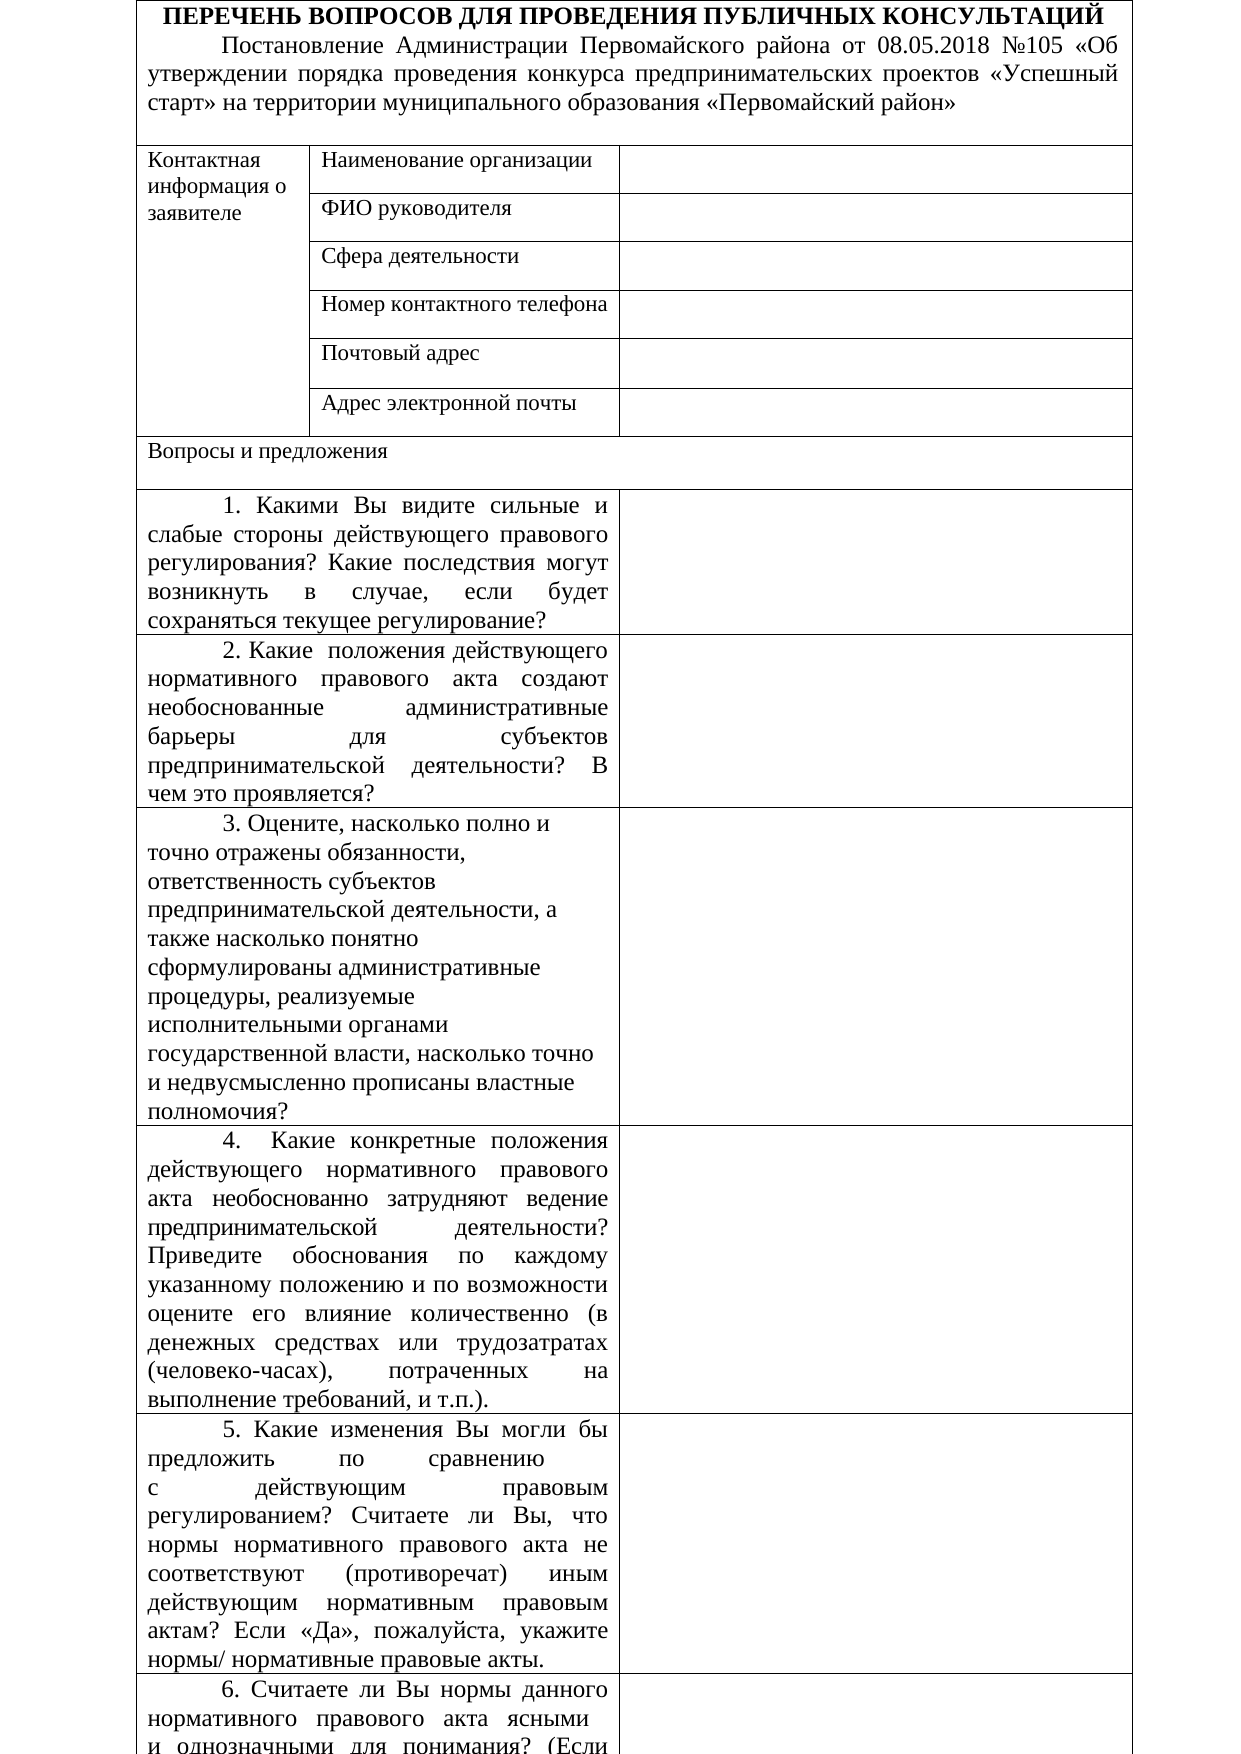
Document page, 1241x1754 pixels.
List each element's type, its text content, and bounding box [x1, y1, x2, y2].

table_cell [620, 242, 1132, 289]
table_cell [620, 490, 1132, 634]
table_cell 6. Считаете ли Вы нормы данного нормативного правового акта ясными и однозначными для понимания? (Если «Нет», то укажите неоднозначность норм, установленных в нормативном правовом акте). [137, 1674, 619, 1754]
table_cell 3. Оцените, насколько полно и точно отражены обязанности, ответственность субъектов предпринимательской деятельности, а также насколько понятно сформулированы административные процедуры, реализуемые исполнительными органами государственной власти, насколько точно и недвусмысленно прописаны властные полномочия? [137, 808, 619, 1124]
table_cell 2. Какие положения действующего нормативного правового акта создают необоснованные административные барьеры для субъектов предпринимательской деятельности? В чем это проявляется? [137, 635, 619, 807]
table_cell Контактная информация о заявителе [137, 146, 309, 436]
table_cell [620, 389, 1132, 436]
table_cell ФИО руководителя [310, 194, 619, 241]
table_cell [620, 808, 1132, 1124]
table_cell Адрес электронной почты [310, 389, 619, 436]
table_cell Сфера деятельности [310, 242, 619, 289]
table_cell [620, 1414, 1132, 1673]
table_cell Вопросы и предложения [137, 437, 1132, 489]
table_cell [620, 291, 1132, 338]
table_cell Номер контактного телефона [310, 291, 619, 338]
table_cell [620, 1674, 1132, 1754]
table_cell [620, 146, 1132, 193]
table_cell [620, 339, 1132, 388]
table_cell 1. Какими Вы видите сильные и слабые стороны действующего правового регулирования? Какие последствия могут возникнуть в случае, если будет сохраняться текущее регулирование? [137, 490, 619, 634]
table_cell Наименование организации [310, 146, 619, 193]
table_cell [620, 635, 1132, 807]
table_cell 5. Какие изменения Вы могли бы предложить по сравнению с действующим правовым регулированием? Считаете ли Вы, что нормы нормативного правового акта не соответствуют (противоречат) иным действующим нормативным правовым актам? Если «Да», пожалуйста, укажите нормы/ нормативные правовые акты. [137, 1414, 619, 1673]
table_header ПЕРЕЧЕНЬ вопросов для проведения публичных консультаций Постановление Администрации Первомайского района от 08.05.2018 №105 «Об утверждении порядка проведения конкурса предпринимательских проектов «Успешный старт» на территории муниципального образования «Первомайский район» [137, 1, 1132, 145]
table_cell 4. Какие конкретные положения действующего нормативного правового акта необоснованно затрудняют ведение предпринимательской деятельности? Приведите обоснования по каждому указанному положению и по возможности оцените его влияние количественно (в денежных средствах или трудозатратах (человеко-часах), потраченных на выполнение требований, и т.п.). [137, 1126, 619, 1413]
table_cell Почтовый адрес [310, 339, 619, 388]
table_cell [620, 194, 1132, 241]
table_cell [620, 1126, 1132, 1413]
